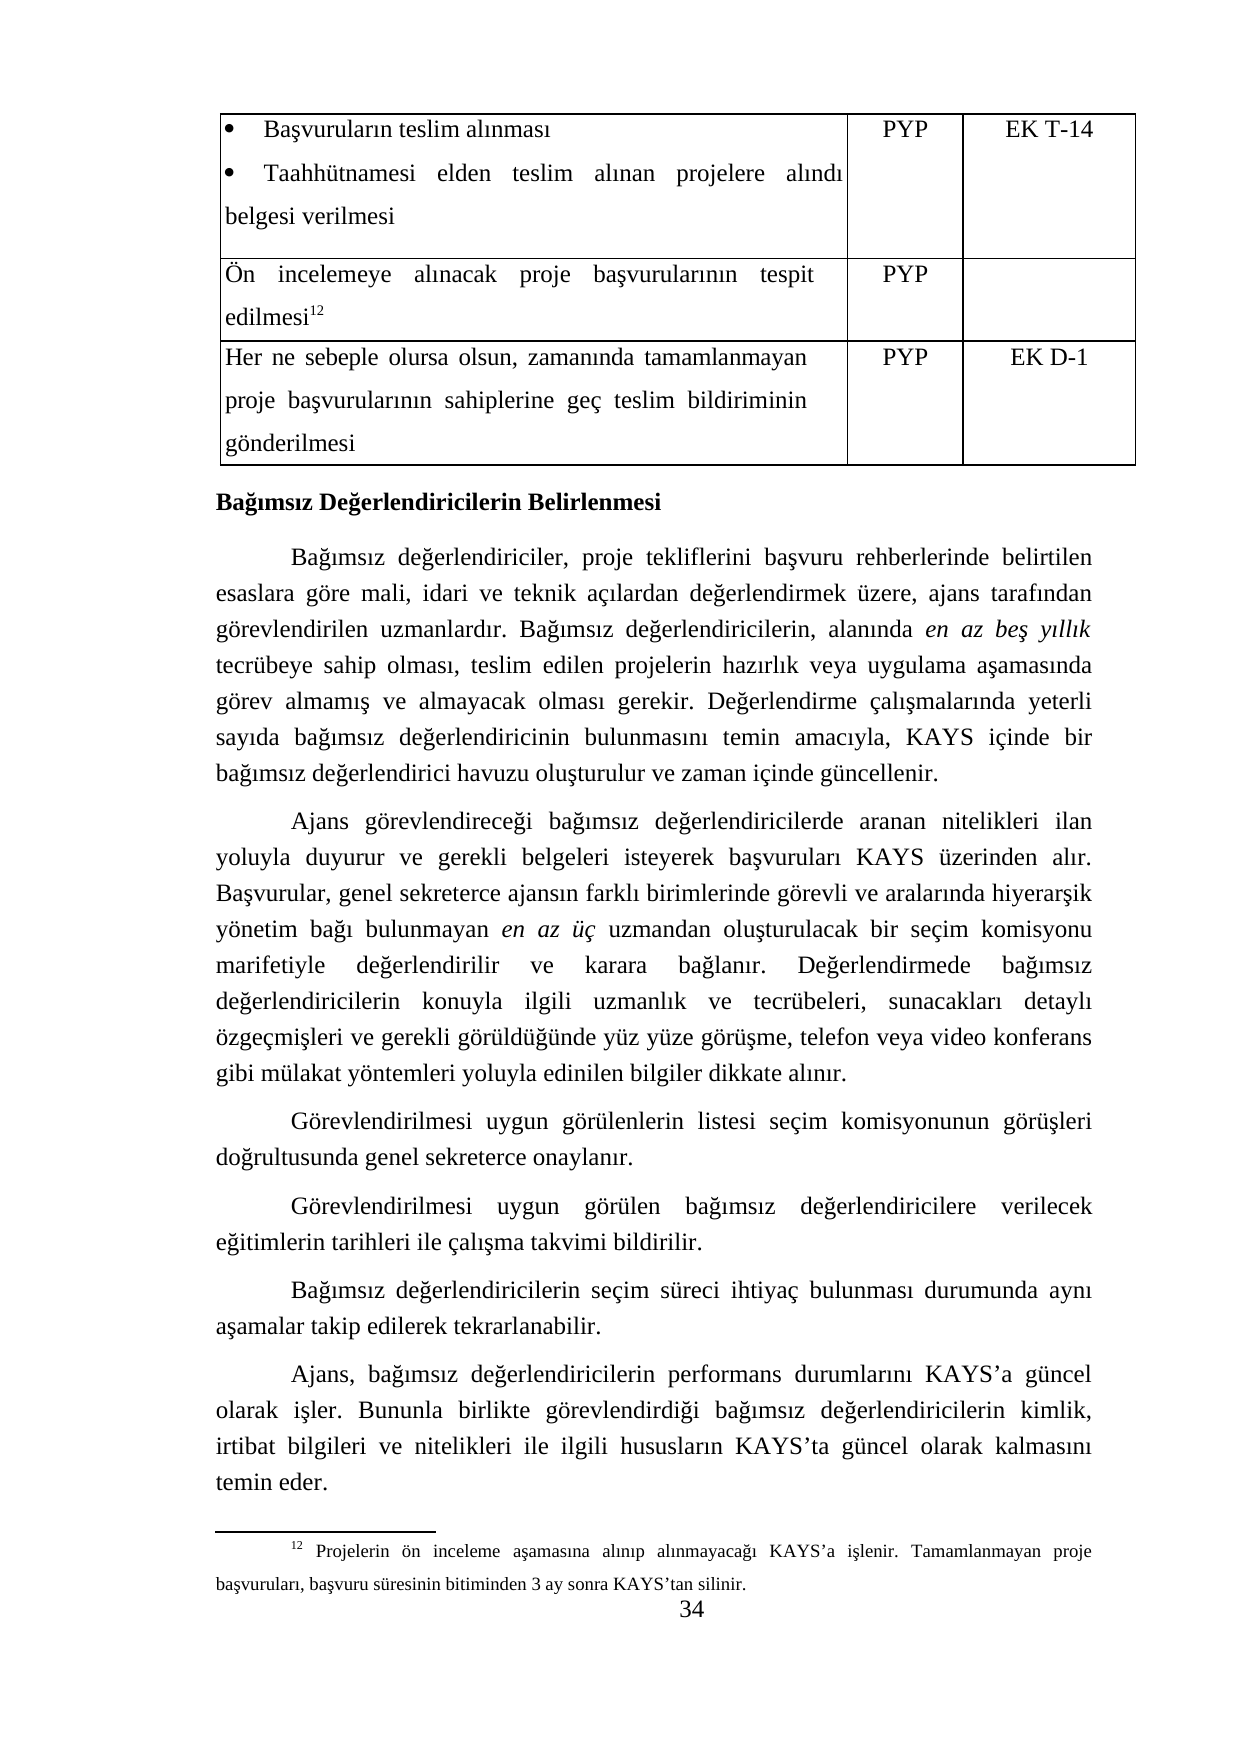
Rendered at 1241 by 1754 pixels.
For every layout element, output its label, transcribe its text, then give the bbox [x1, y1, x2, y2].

text Görevlendirilmesi uygun görülen bağımsız değerlendiricilere verilecek eğitimlerin tarihleri ile çalışma takvimi bildirilir. [216, 1191, 1093, 1255]
table_cell Başvuruların teslim alınması Taahhütnamesi elden teslim alınan projelere alındı belgesi verilmesi [221, 115, 847, 257]
table_cell EK D-1 [964, 342, 1135, 464]
table_cell PYP [848, 115, 962, 257]
table_cell Her ne sebeple olursa olsun, zamanında tamamlanmayan proje başvurularının sahiplerine geç teslim bildiriminin gönderilmesi [221, 342, 847, 464]
table_cell PYP [848, 259, 962, 340]
table_cell Ön incelemeye alınacak proje başvurularının tespit edilmesi [221, 259, 847, 340]
text Ajans görevlendireceği bağımsız değerlendiricilerde aranan nitelikleri ilan yoluyla duyurur ve gerekli belgeleri isteyerek başvuruları KAYS üzerinden alır. Başvurular, genel sekreterce ajansın farklı birimlerinde görevli ve aralarında hiyerarşik yönetim bağı bulunmayan en az üç uzmandan oluşturulacak bir seçim komisyonu marifetiyle değerlendirilir ve karara bağlanır. Değerlendirmede bağımsız değerlendiricilerin konuyla ilgili uzmanlık ve tecrübeleri, sunacakları detaylı özgeçmişleri ve gerekli görüldüğünde yüz yüze görüşme, telefon veya video konferans gibi mülakat yöntemleri yoluyla edinilen bilgiler dikkate alınır. [216, 806, 1093, 1087]
subtitle Bağımsız Değerlendiricilerin Belirlenmesi [216, 487, 1093, 515]
text Bağımsız değerlendiricilerin seçim süreci ihtiyaç bulunması durumunda aynı aşamalar takip edilerek tekrarlanabilir. [216, 1275, 1093, 1340]
text Görevlendirilmesi uygun görülenlerin listesi seçim komisyonunun görüşleri doğrultusunda genel sekreterce onaylanır. [216, 1106, 1093, 1171]
table_cell [964, 259, 1135, 340]
table_cell PYP [848, 342, 962, 464]
text Bağımsız değerlendiriciler, proje tekliflerini başvuru rehberlerinde belirtilen esaslara göre mali, idari ve teknik açılardan değerlendirmek üzere, ajans tarafından görevlendirilen uzmanlardır. Bağımsız değerlendiricilerin, alanında en az beş yıllık tecrübeye sahip olması, teslim edilen projelerin hazırlık veya uygulama aşamasında görev almamış ve almayacak olması gerekir. Değerlendirme çalışmalarında yeterli sayıda bağımsız değerlendiricinin bulunmasını temin amacıyla, KAYS içinde bir bağımsız değerlendirici havuzu oluşturulur ve zaman içinde güncellenir. [216, 542, 1093, 787]
text Ajans, bağımsız değerlendiricilerin performans durumlarını KAYS’a güncel olarak işler. Bununla birlikte görevlendirdiği bağımsız değerlendiricilerin kimlik, irtibat bilgileri ve nitelikleri ile ilgili hususların KAYS’ta güncel olarak kalmasını temin eder. [216, 1359, 1093, 1496]
table_cell EK T-14 [964, 115, 1135, 257]
